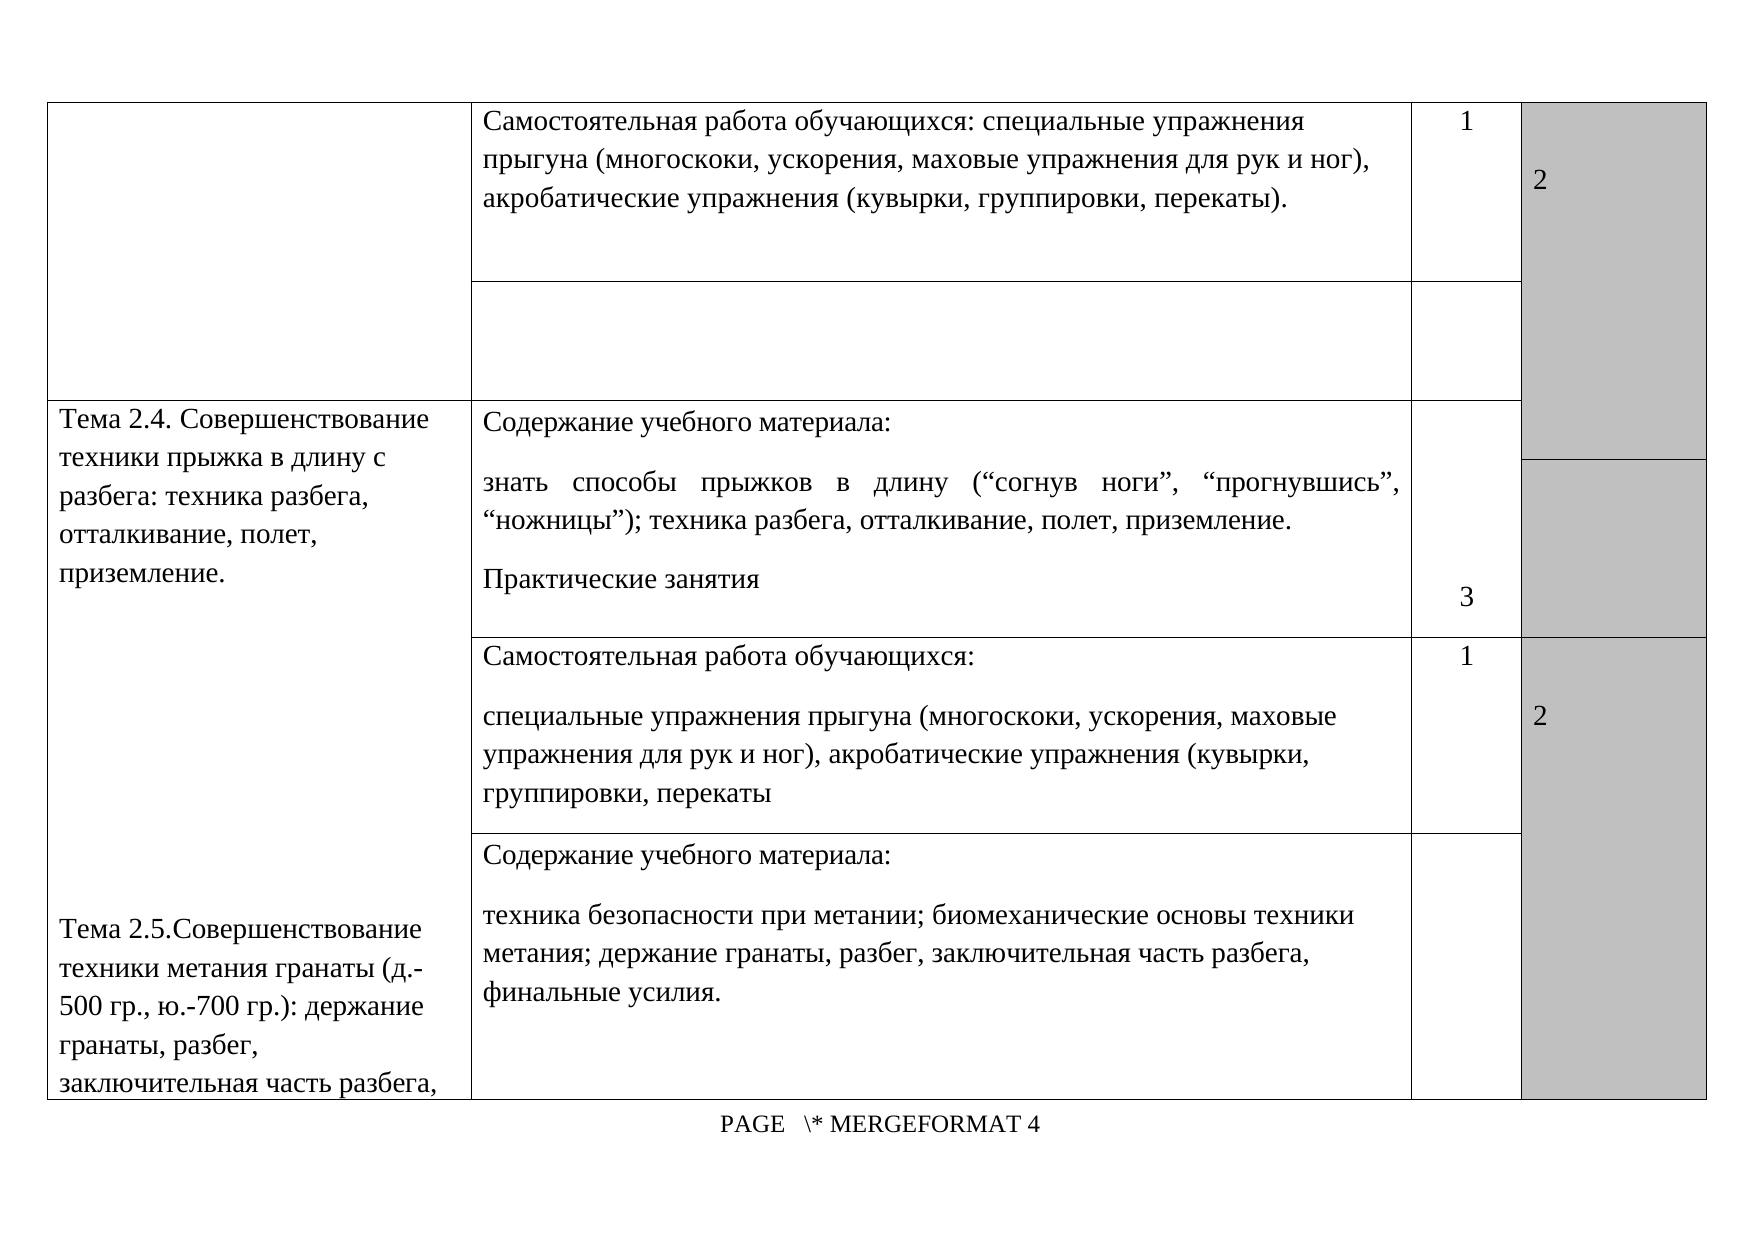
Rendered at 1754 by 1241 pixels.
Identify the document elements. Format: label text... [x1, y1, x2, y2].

table_cell 1 [1412, 103, 1521, 281]
table_cell 3 [1412, 401, 1521, 637]
table_cell Содержание учебного материала: знать способы прыжков в длину (“согнув ноги”, “прогнувшись”, “ножницы”); техника разбега, отталкивание, полет, приземление. Практические занятия [472, 401, 1411, 637]
table_cell [1412, 834, 1521, 1099]
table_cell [472, 834, 1411, 1099]
table_cell 1 [1412, 638, 1521, 833]
table_cell 2 [1522, 103, 1706, 459]
table_cell Самостоятельная работа обучающихся: специальные упражнения прыгуна (многоскоки, ускорения, маховые упражнения для рук и ног), акробатические упражнения (кувырки, группировки, перекаты). [472, 103, 1411, 281]
table_cell Тема 2.4. Совершенствование техники прыжка в длину с разбега: техника разбега, отталкивание, полет, приземление. Тема 2.5.Совершенствование техники метания гранаты (д.- 500 гр., ю.-700 гр.): держание гранаты, разбег, заключительная часть разбега, финальные усилие [48, 401, 471, 1099]
table_cell 2 [1522, 638, 1706, 1099]
table_cell [1522, 460, 1706, 637]
table_cell [472, 282, 1411, 400]
table_cell Самостоятельная работа обучающихся: специальные упражнения прыгуна (многоскоки, ускорения, маховые упражнения для рук и ног), акробатические упражнения (кувырки, группировки, перекаты [472, 638, 1411, 833]
table_cell [1412, 282, 1521, 400]
